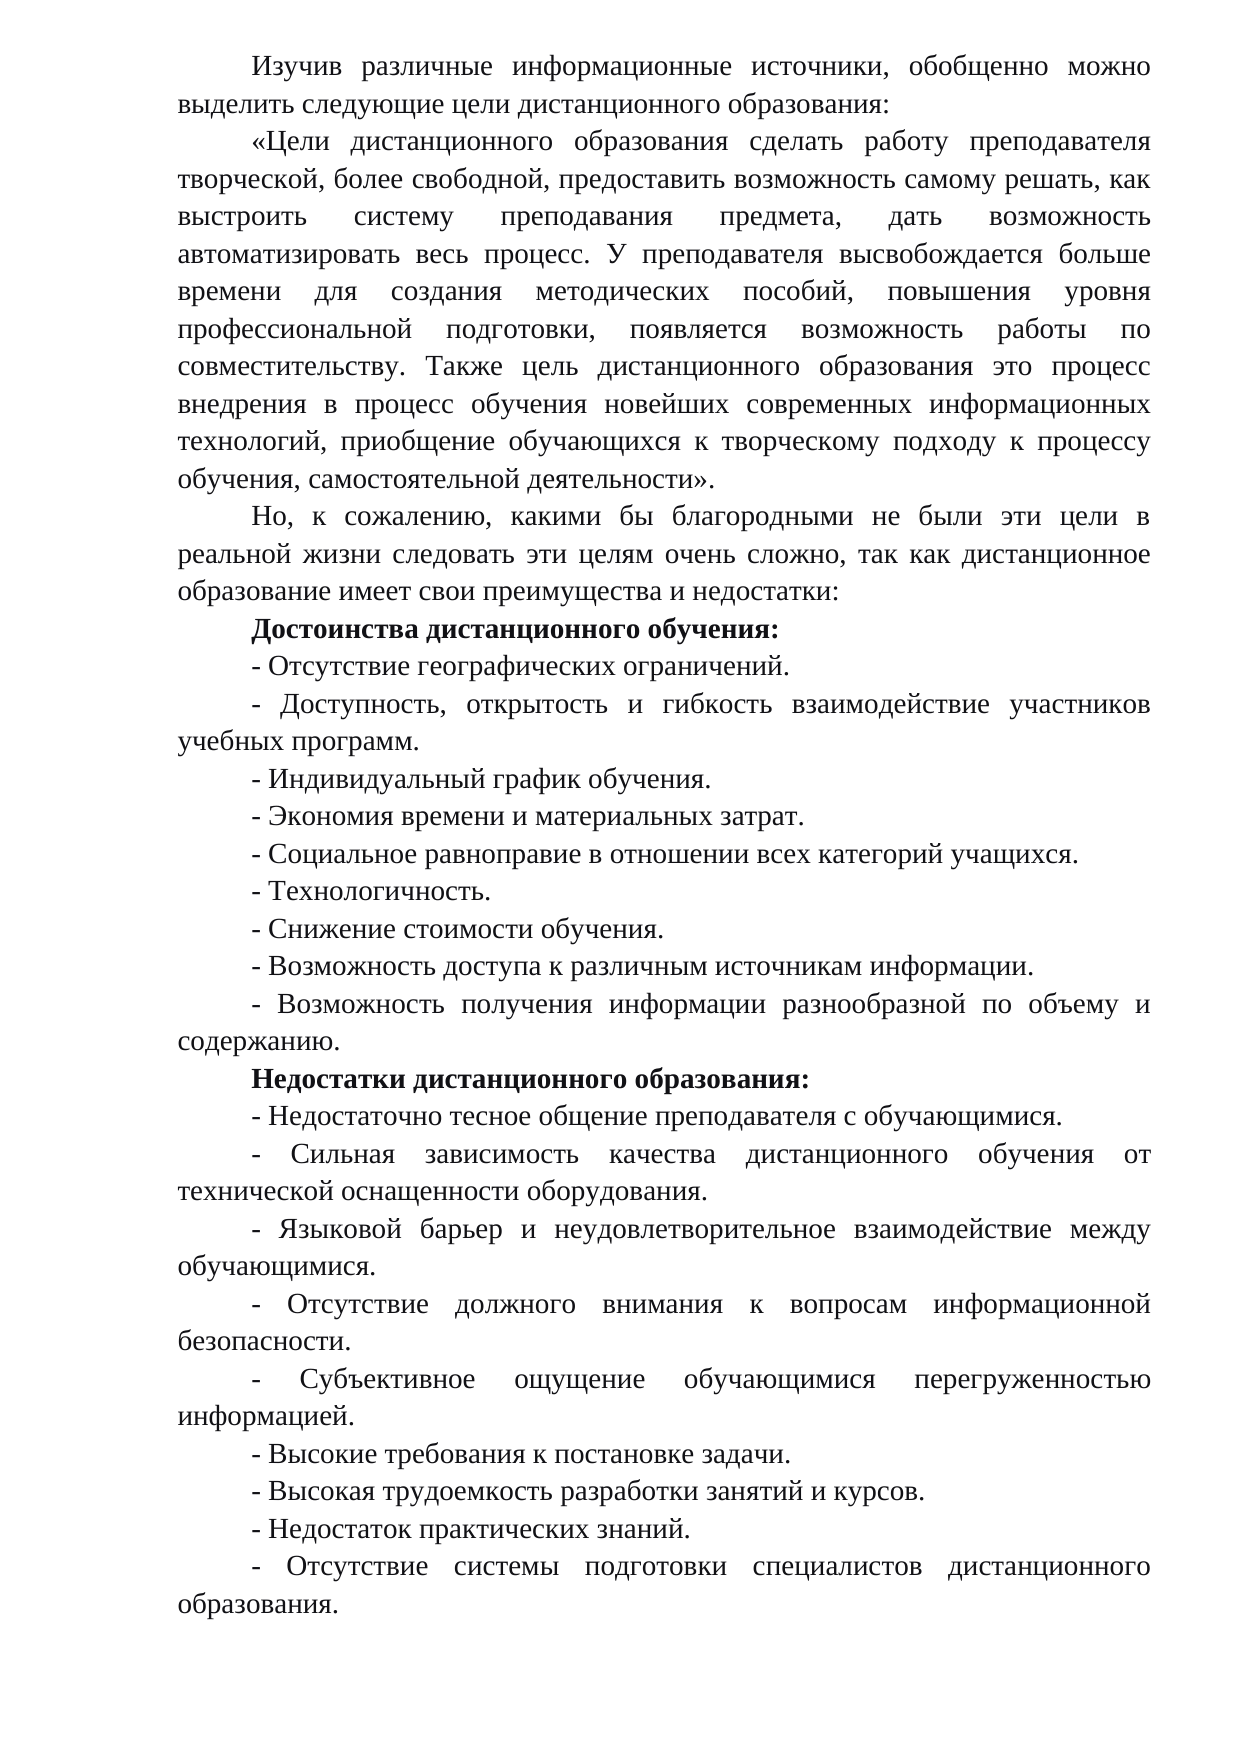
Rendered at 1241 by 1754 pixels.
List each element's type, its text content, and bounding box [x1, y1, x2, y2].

text Недостатки дистанционного образования: [177, 1057, 1152, 1094]
text - Высокая трудоемкость разработки занятий и курсов. [177, 1469, 1152, 1507]
text - Субъективное ощущение обучающимися перегруженностью информацией. [177, 1357, 1152, 1432]
text - Отсутствие географических ограничений. [177, 644, 1152, 682]
text - Доступность, открытость и гибкость взаимодействие участников учебных программ. [177, 682, 1152, 757]
text Изучив различные информационные источники, обобщенно можно выделить следующие цели дистанционного образования: [177, 44, 1152, 119]
text - Индивидуальный график обучения. [177, 757, 1152, 794]
text - Технологичность. [177, 869, 1152, 907]
text - Сильная зависимость качества дистанционного обучения от технической оснащенности оборудования. [177, 1132, 1152, 1207]
text Но, к сожалению, какими бы благородными не были эти цели в реальной жизни следовать эти целям очень сложно, так как дистанционное образование имеет свои преимущества и недостатки: [177, 494, 1152, 607]
text - Отсутствие системы подготовки специалистов дистанционного образования. [177, 1544, 1152, 1619]
text «Цели дистанционного образования сделать работу преподавателя творческой, более свободной, предоставить возможность самому решать, как выстроить систему преподавания предмета, дать возможность автоматизировать весь процесс. У преподавателя высвобождается больше времени для создания методических пособий, повышения уровня профессиональной подготовки, появляется возможность работы по совместительству. Также цель дистанционного образования это процесс внедрения в процесс обучения новейших современных информационных технологий, приобщение обучающихся к творческому подходу к процессу обучения, самостоятельной деятельности». [177, 119, 1152, 494]
text - Экономия времени и материальных затрат. [177, 794, 1152, 832]
text - Возможность получения информации разнообразной по объему и содержанию. [177, 982, 1152, 1057]
text - Отсутствие должного внимания к вопросам информационной безопасности. [177, 1282, 1152, 1357]
text - Недостаток практических знаний. [177, 1507, 1152, 1544]
text - Языковой барьер и неудовлетворительное взаимодействие между обучающимися. [177, 1207, 1152, 1282]
text - Возможность доступа к различным источникам информации. [177, 944, 1152, 982]
text - Недостаточно тесное общение преподавателя с обучающимися. [177, 1094, 1152, 1132]
text Достоинства дистанционного обучения: [177, 607, 1152, 644]
text - Социальное равноправие в отношении всех категорий учащихся. [177, 832, 1152, 869]
text - Снижение стоимости обучения. [177, 907, 1152, 944]
text - Высокие требования к постановке задачи. [177, 1432, 1152, 1469]
